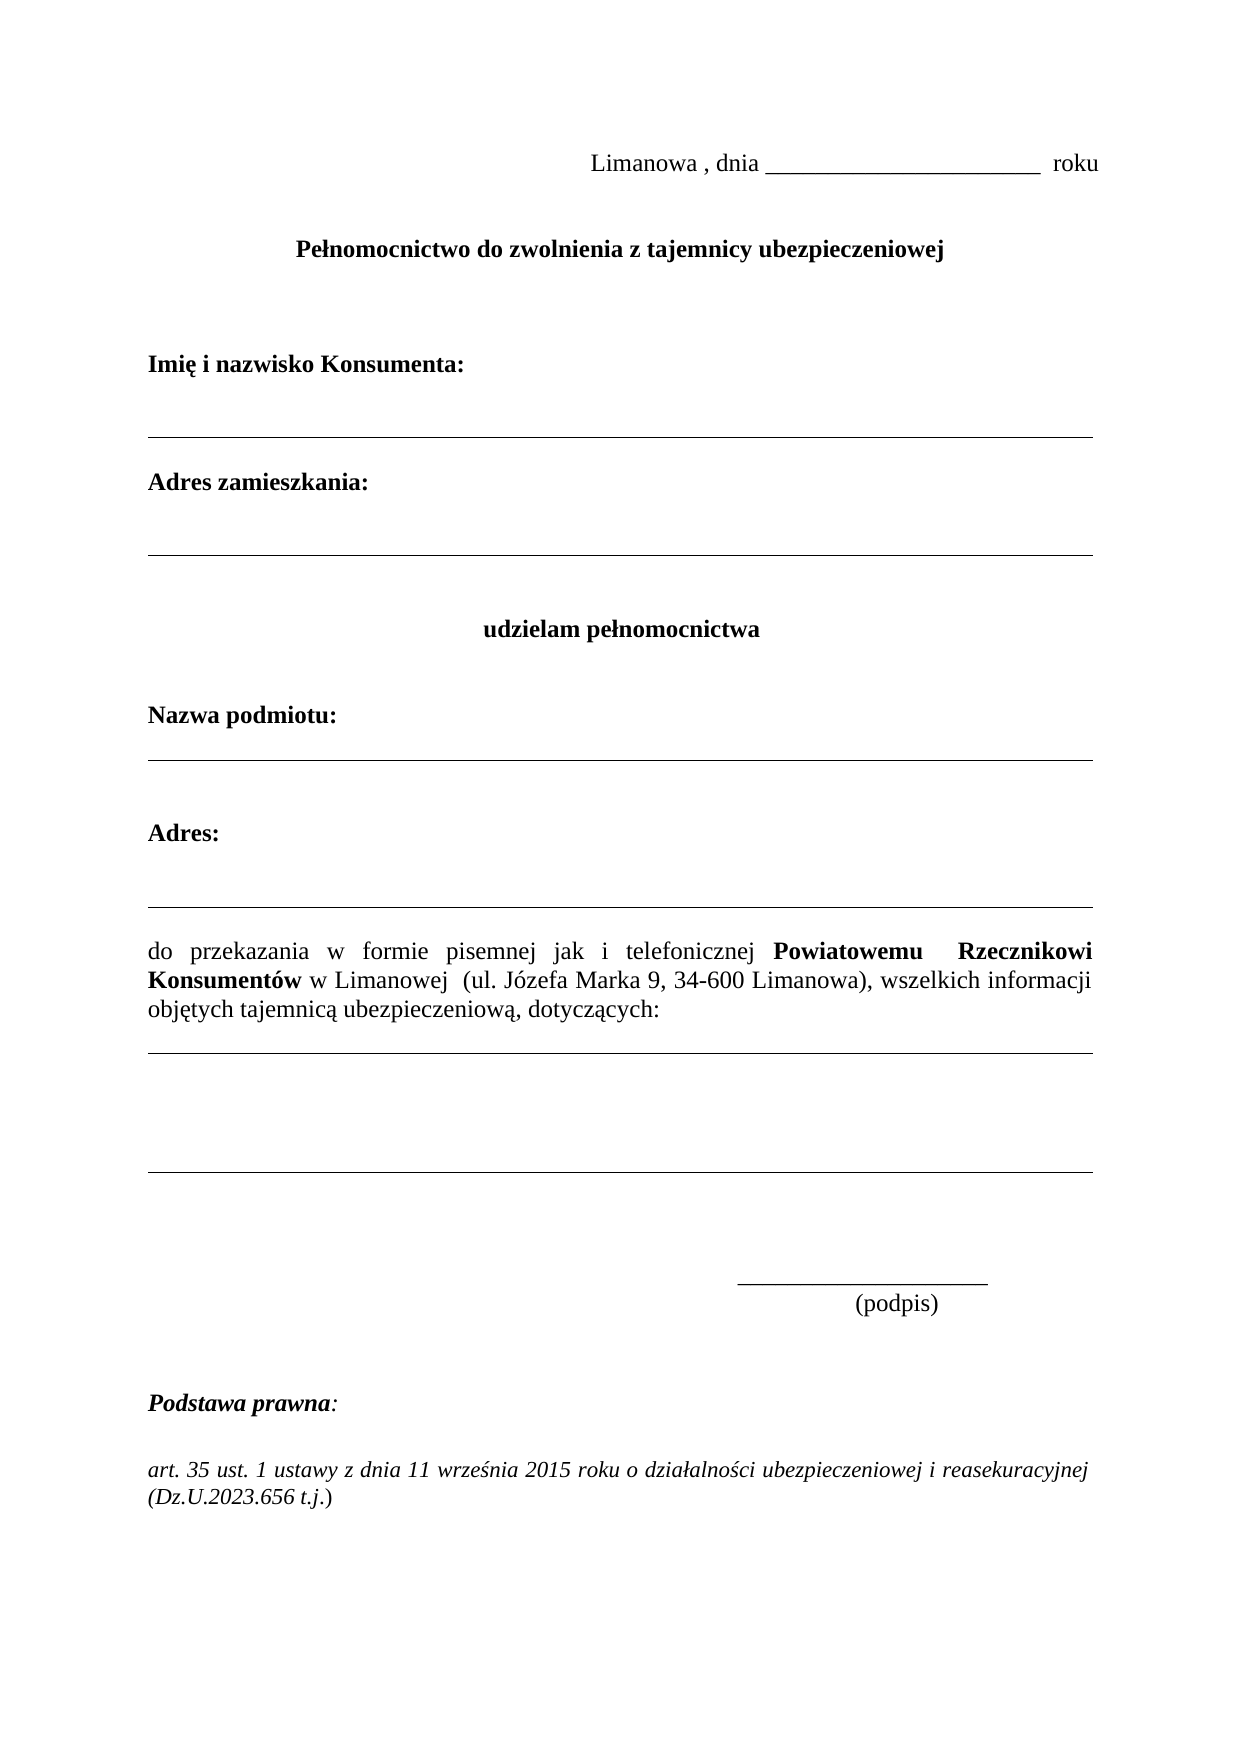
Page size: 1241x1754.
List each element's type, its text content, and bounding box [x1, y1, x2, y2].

text udzielam pełnomocnictwa [148, 614, 1096, 643]
text Limanowa , dnia ______________________ roku [148, 148, 1099, 176]
subtitle art. 35 ust. 1 ustawy z dnia 11 września 2015 roku o działalności ubezpieczeniowej i reasekuracyjnej (Dz.U.2023.656 t.j.) [148, 1456, 1093, 1509]
text (podpis) [811, 1288, 1093, 1316]
text ____________________ [738, 1259, 1093, 1288]
text Adres: [148, 818, 1093, 847]
text Nazwa podmiotu: [148, 700, 1093, 729]
text Podstawa prawna: [148, 1388, 1093, 1417]
text Adres zamieszkania: [148, 467, 1093, 496]
text do przekazania w formie pisemnej jak i telefonicznej Powiatowemu Rzecznikowi Konsumentów w Limanowej (ul. Józefa Marka 9, 34-600 Limanowa), wszelkich informacji objętych tajemnicą ubezpieczeniową, dotyczących: [148, 936, 1093, 1023]
text Pełnomocnictwo do zwolnienia z tajemnicy ubezpieczeniowej [148, 234, 1093, 263]
text Imię i nazwisko Konsumenta: [148, 349, 1093, 378]
